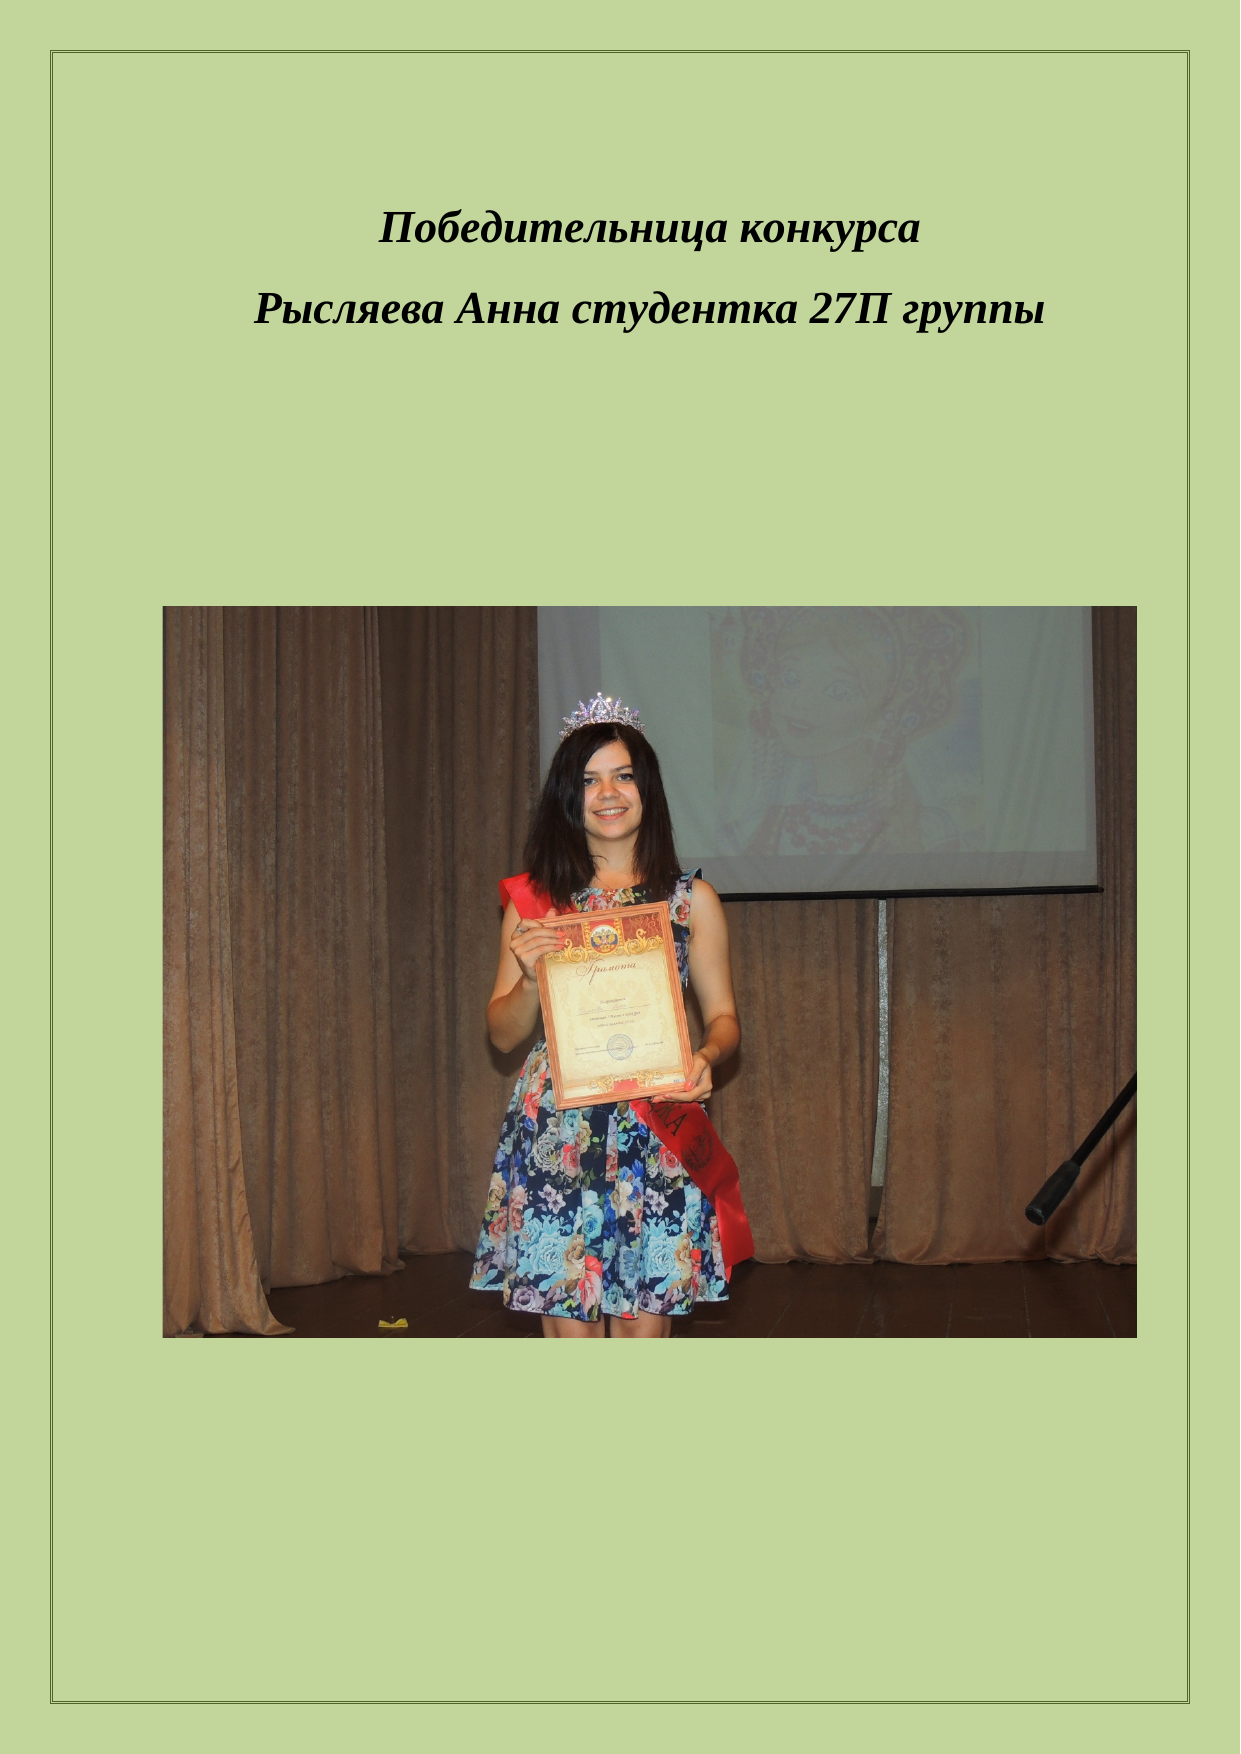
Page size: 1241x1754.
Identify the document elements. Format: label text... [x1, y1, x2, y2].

text Победительница конкурса [133, 199, 1167, 252]
picture [162, 606, 1137, 1338]
text Рысляева Анна студентка 27П группы [133, 281, 1167, 333]
